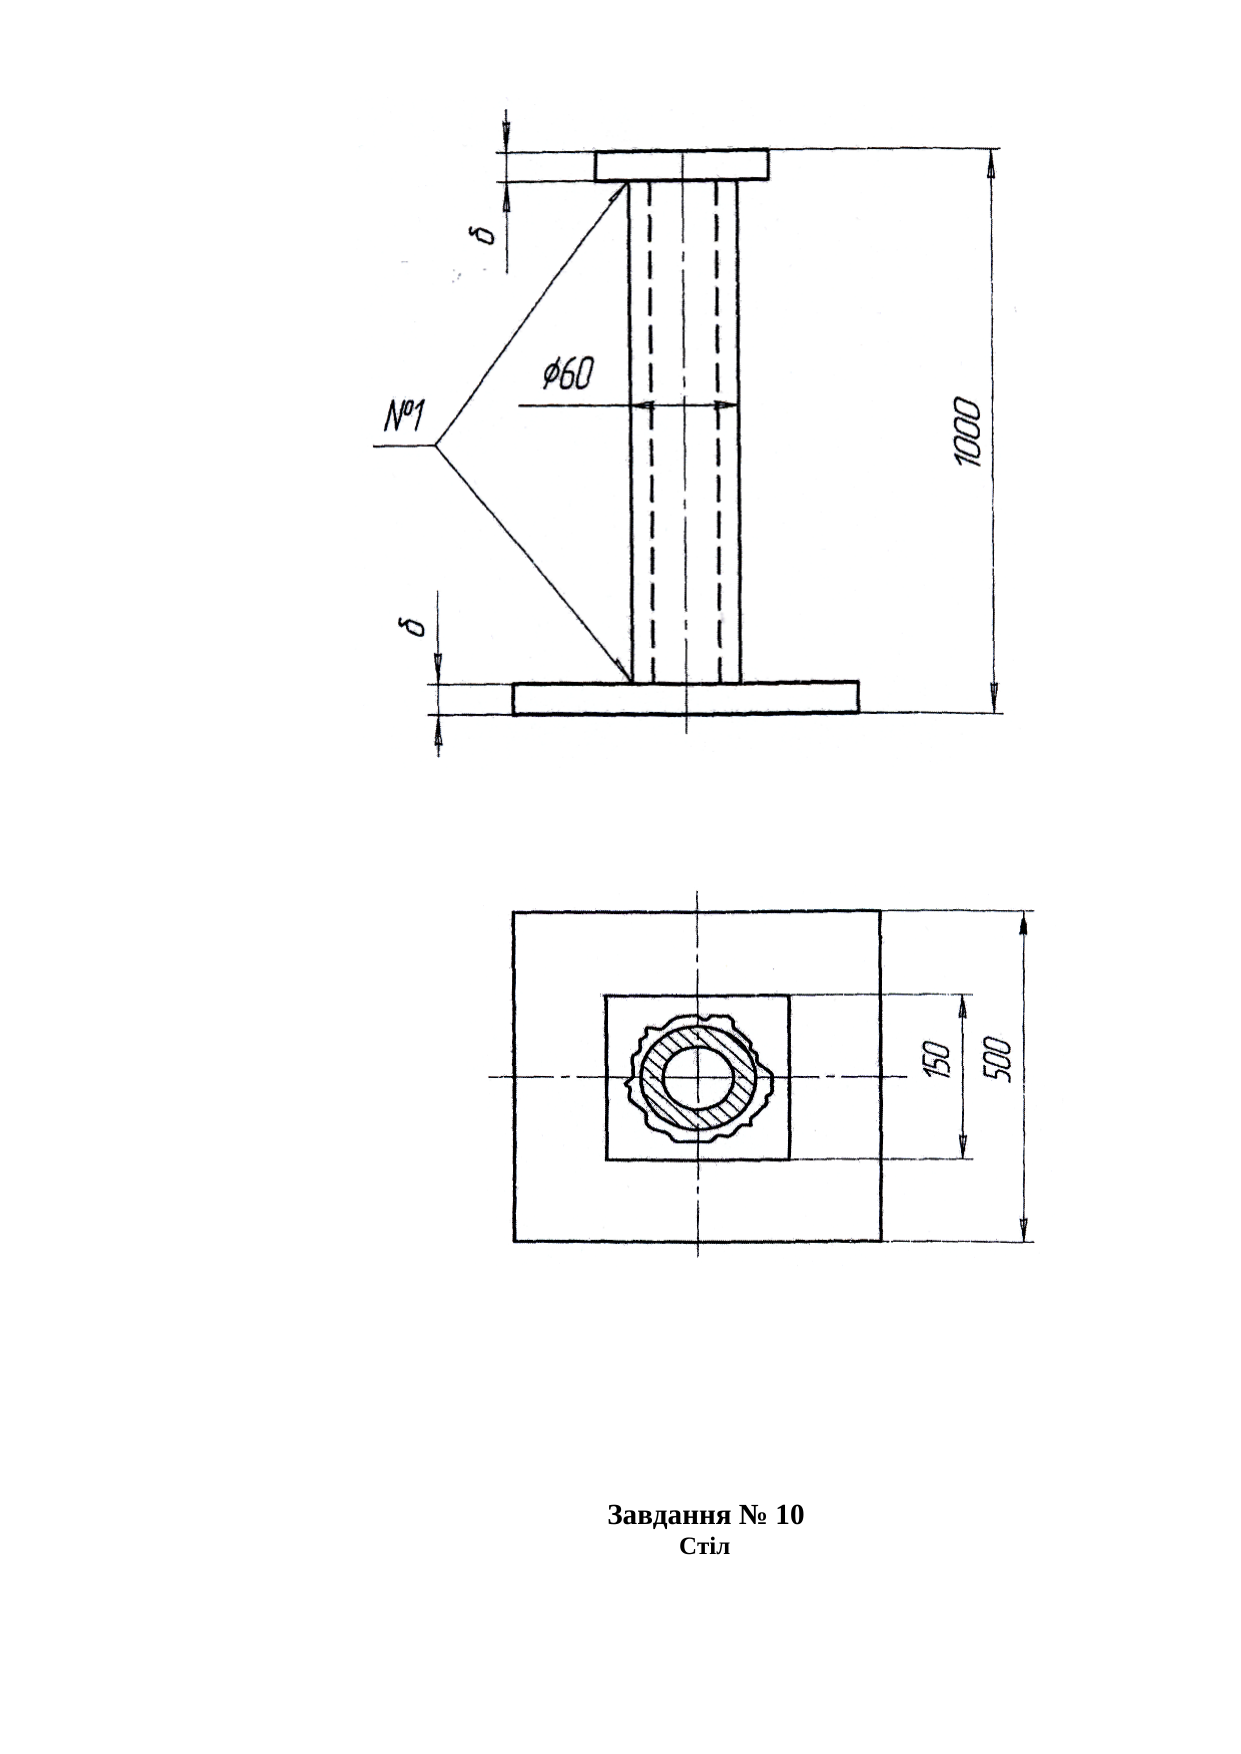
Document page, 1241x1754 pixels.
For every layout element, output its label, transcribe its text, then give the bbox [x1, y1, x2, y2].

text Стіл [148, 1531, 1152, 1559]
picture [353, 97, 1023, 770]
text Завдання № 10 [148, 1497, 1152, 1531]
picture [466, 885, 1070, 1267]
